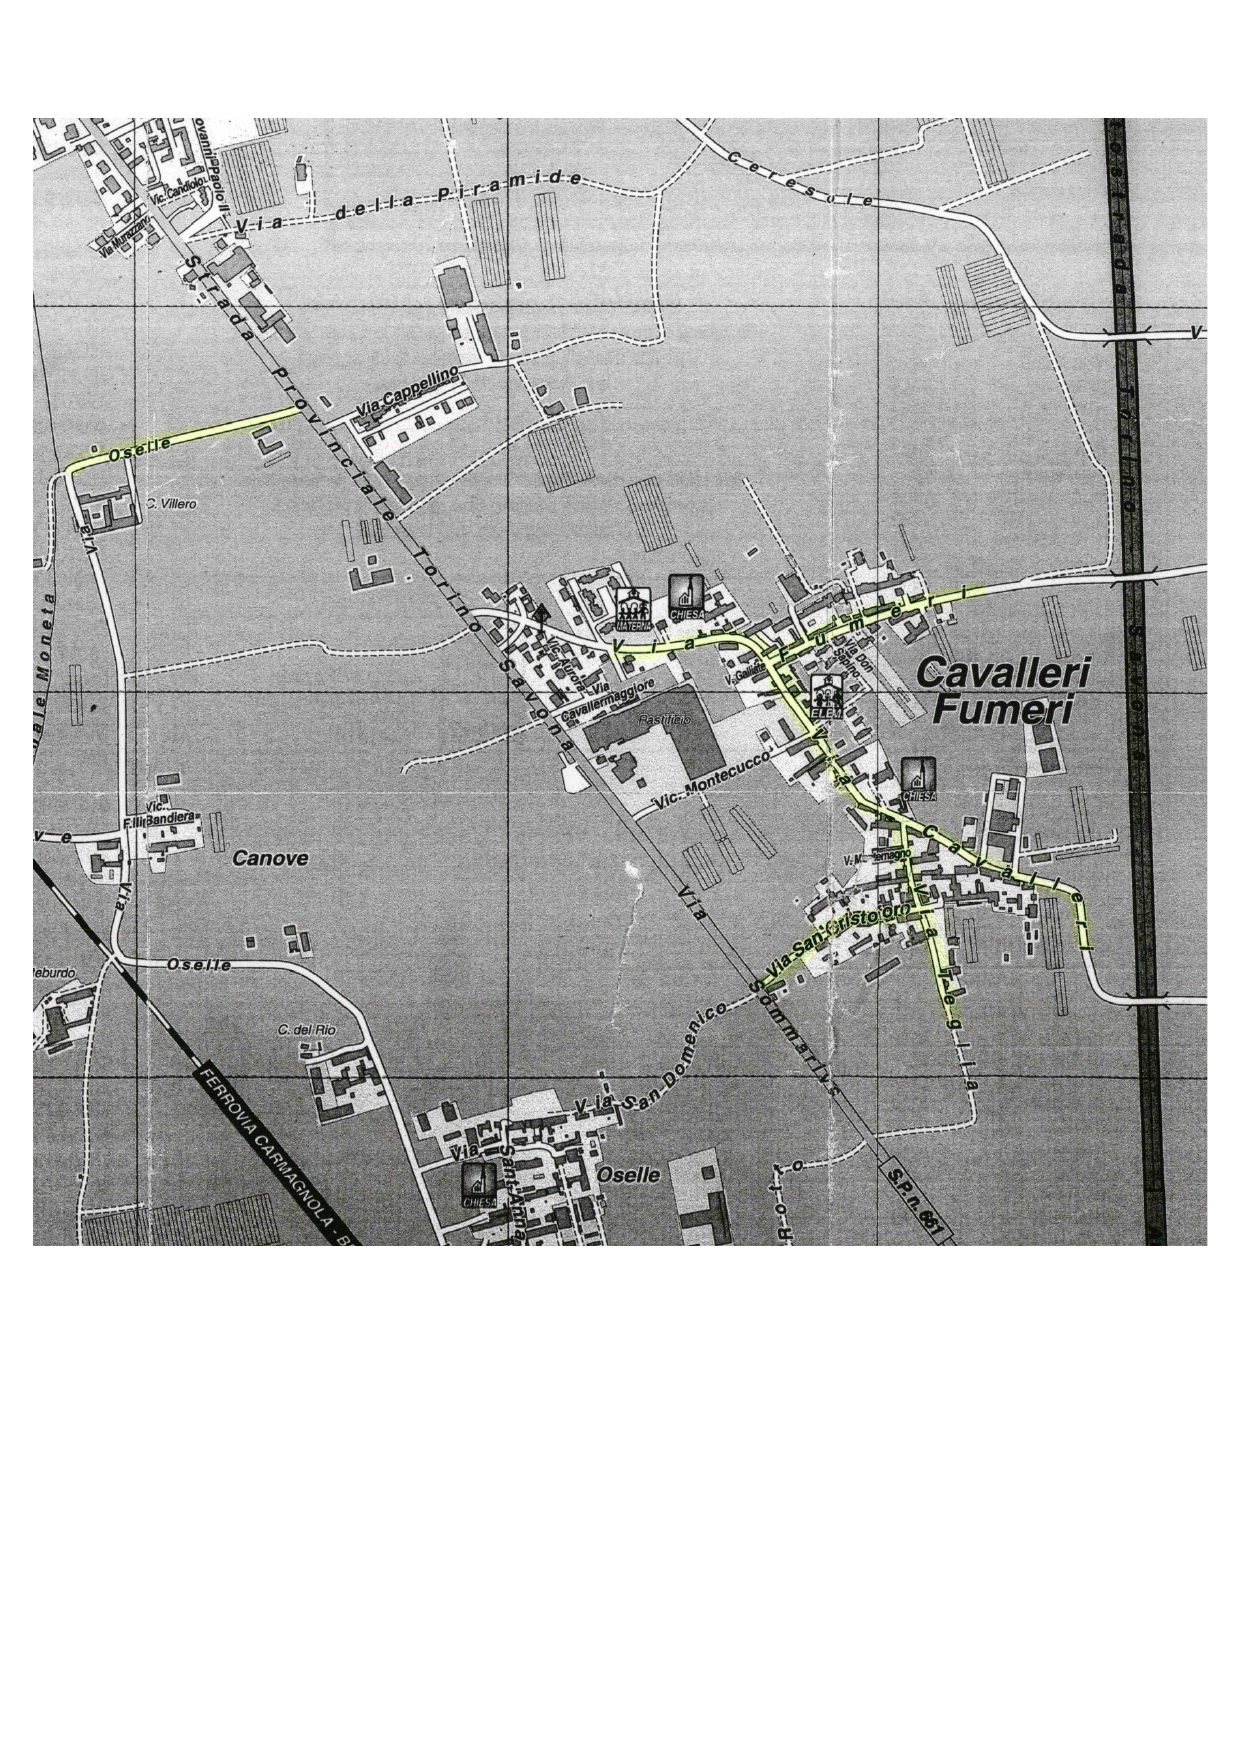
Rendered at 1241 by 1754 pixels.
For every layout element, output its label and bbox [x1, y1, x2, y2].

picture [33, 118, 1208, 1246]
